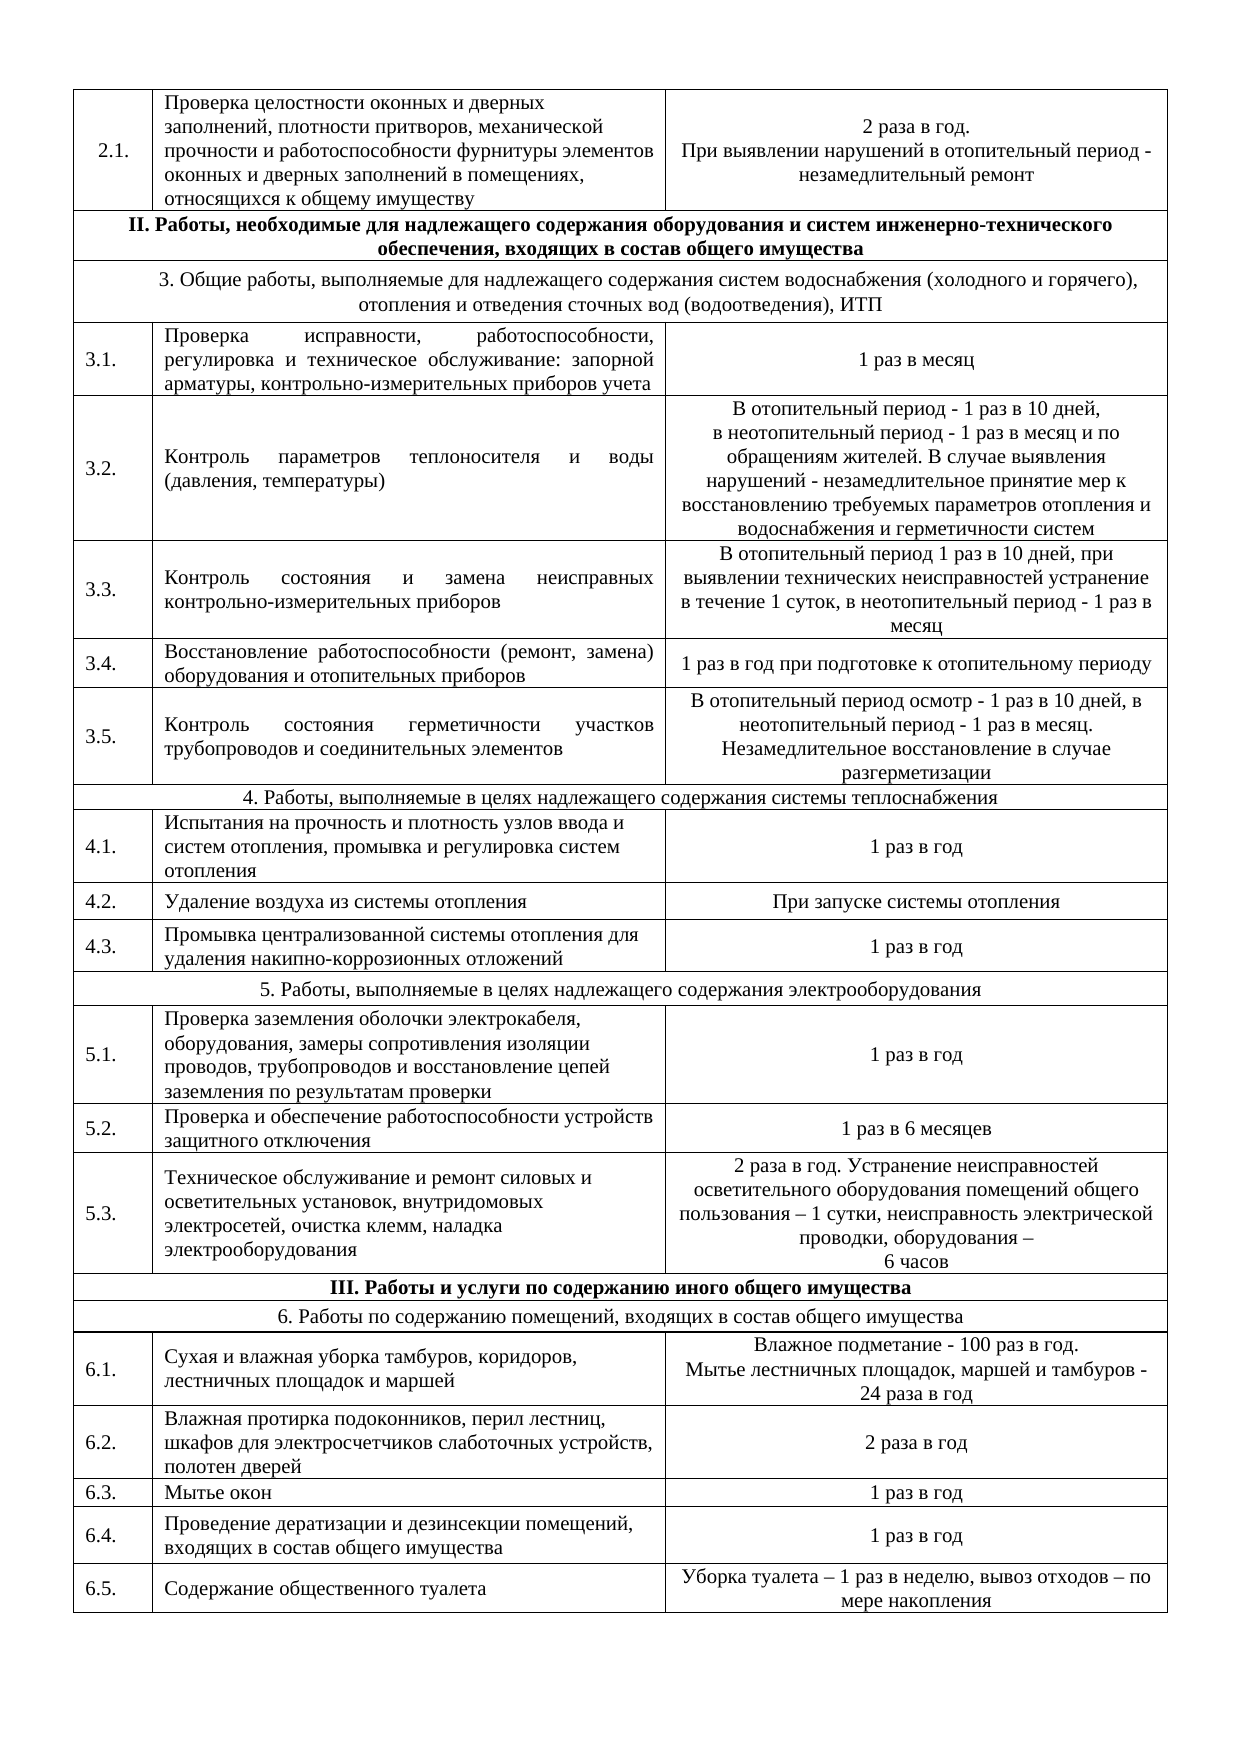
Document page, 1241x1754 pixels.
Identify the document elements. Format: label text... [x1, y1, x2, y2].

table_cell 1 раз в 6 месяцев [666, 1104, 1167, 1152]
table_cell 6.4. [74, 1507, 152, 1562]
table_cell 1 раз в год при подготовке к отопительному периоду [666, 639, 1167, 687]
table_cell Контроль состояния и замена неисправных контрольно-измерительных приборов [153, 541, 665, 637]
table_cell Мытье окон [153, 1479, 665, 1506]
table_cell Проверка заземления оболочки электрокабеля, оборудования, замеры сопротивления изоляции проводов, трубопроводов и восстановление цепей заземления по результатам проверки [153, 1006, 665, 1103]
table_cell 6. Работы по содержанию помещений, входящих в состав общего имущества [74, 1301, 1167, 1331]
table_cell 6.2. [74, 1406, 152, 1478]
table_cell Контроль параметров теплоносителя и воды (давления, температуры) [153, 396, 665, 540]
table_cell 2 раза в год. При выявлении нарушений в отопительный период - незамедлительный ремонт [666, 90, 1167, 210]
table_cell 3.4. [74, 639, 152, 687]
table_cell Промывка централизованной системы отопления для удаления накипно-коррозионных отложений [153, 920, 665, 971]
table_cell В отопительный период - 1 раз в 10 дней, в неотопительный период - 1 раз в месяц и по обращениям жителей. В случае выявления нарушений - незамедлительное принятие мер к восстановлению требуемых параметров отопления и водоснабжения и герметичности систем [666, 396, 1167, 540]
table_cell 3.3. [74, 541, 152, 637]
table_cell 5.3. [74, 1153, 152, 1273]
table_cell Проведение дератизации и дезинсекции помещений, входящих в состав общего имущества [153, 1507, 665, 1562]
table_cell 6.3. [74, 1479, 152, 1506]
table_cell 3. Общие работы, выполняемые для надлежащего содержания систем водоснабжения (холодного и горячего), отопления и отведения сточных вод (водоотведения), ИТП [74, 261, 1167, 322]
table_cell 4.2. [74, 883, 152, 919]
table_cell 3.1. [74, 323, 152, 395]
table_cell Проверка целостности оконных и дверных заполнений, плотности притворов, механической прочности и работоспособности фурнитуры элементов оконных и дверных заполнений в помещениях, относящихся к общему имуществу [153, 90, 665, 210]
table_cell 5. Работы, выполняемые в целях надлежащего содержания электрооборудования [74, 972, 1167, 1005]
table_cell Контроль состояния герметичности участков трубопроводов и соединительных элементов [153, 688, 665, 784]
table_cell 4.3. [74, 920, 152, 971]
table_cell II. Работы, необходимые для надлежащего содержания оборудования и систем инженерно-технического обеспечения, входящих в состав общего имущества [74, 211, 1167, 260]
table_cell Восстановление работоспособности (ремонт, замена) оборудования и отопительных приборов [153, 639, 665, 687]
table_cell Сухая и влажная уборка тамбуров, коридоров, лестничных площадок и маршей [153, 1333, 665, 1404]
table_cell Проверка и обеспечение работоспособности устройств защитного отключения [153, 1104, 665, 1152]
table_cell 1 раз в месяц [666, 323, 1167, 395]
table_cell 6.1. [74, 1333, 152, 1404]
table_cell 3.2. [74, 396, 152, 540]
table_cell 5.1. [74, 1006, 152, 1103]
table_cell 1 раз в год [666, 1479, 1167, 1506]
table_cell В отопительный период 1 раз в 10 дней, при выявлении технических неисправностей устранение в течение 1 суток, в неотопительный период - 1 раз в месяц [666, 541, 1167, 637]
table_cell Проверка исправности, работоспособности, регулировка и техническое обслуживание: запорной арматуры, контрольно-измерительных приборов учета [153, 323, 665, 395]
table_cell Влажное подметание - 100 раз в год. Мытье лестничных площадок, маршей и тамбуров - 24 раза в год [666, 1333, 1167, 1404]
table_cell 2.1. [74, 90, 152, 210]
table_cell III. Работы и услуги по содержанию иного общего имущества [74, 1274, 1167, 1300]
table_cell 4. Работы, выполняемые в целях надлежащего содержания системы теплоснабжения [74, 785, 1167, 809]
table_cell 1 раз в год [666, 920, 1167, 971]
table_cell Удаление воздуха из системы отопления [153, 883, 665, 919]
table_cell 2 раза в год. Устранение неисправностей осветительного оборудования помещений общего пользования – 1 сутки, неисправность электрической проводки, оборудования – 6 часов [666, 1153, 1167, 1273]
table_cell Испытания на прочность и плотность узлов ввода и систем отопления, промывка и регулировка систем отопления [153, 810, 665, 882]
table_cell 1 раз в год [666, 810, 1167, 882]
table_cell 6.5. [74, 1564, 152, 1612]
table_cell 1 раз в год [666, 1006, 1167, 1103]
table_cell 1 раз в год [666, 1507, 1167, 1562]
table_cell Техническое обслуживание и ремонт силовых и осветительных установок, внутридомовых электросетей, очистка клемм, наладка электрооборудования [153, 1153, 665, 1273]
table_cell 4.1. [74, 810, 152, 882]
table_cell Содержание общественного туалета [153, 1564, 665, 1612]
table_cell Уборка туалета – 1 раз в неделю, вывоз отходов – по мере накопления [666, 1564, 1167, 1612]
table_cell 5.2. [74, 1104, 152, 1152]
table_cell Влажная протирка подоконников, перил лестниц, шкафов для электросчетчиков слаботочных устройств, полотен дверей [153, 1406, 665, 1478]
table_cell В отопительный период осмотр - 1 раз в 10 дней, в неотопительный период - 1 раз в месяц. Незамедлительное восстановление в случае разгерметизации [666, 688, 1167, 784]
table_cell При запуске системы отопления [666, 883, 1167, 919]
table_cell 2 раза в год [666, 1406, 1167, 1478]
table_cell 3.5. [74, 688, 152, 784]
